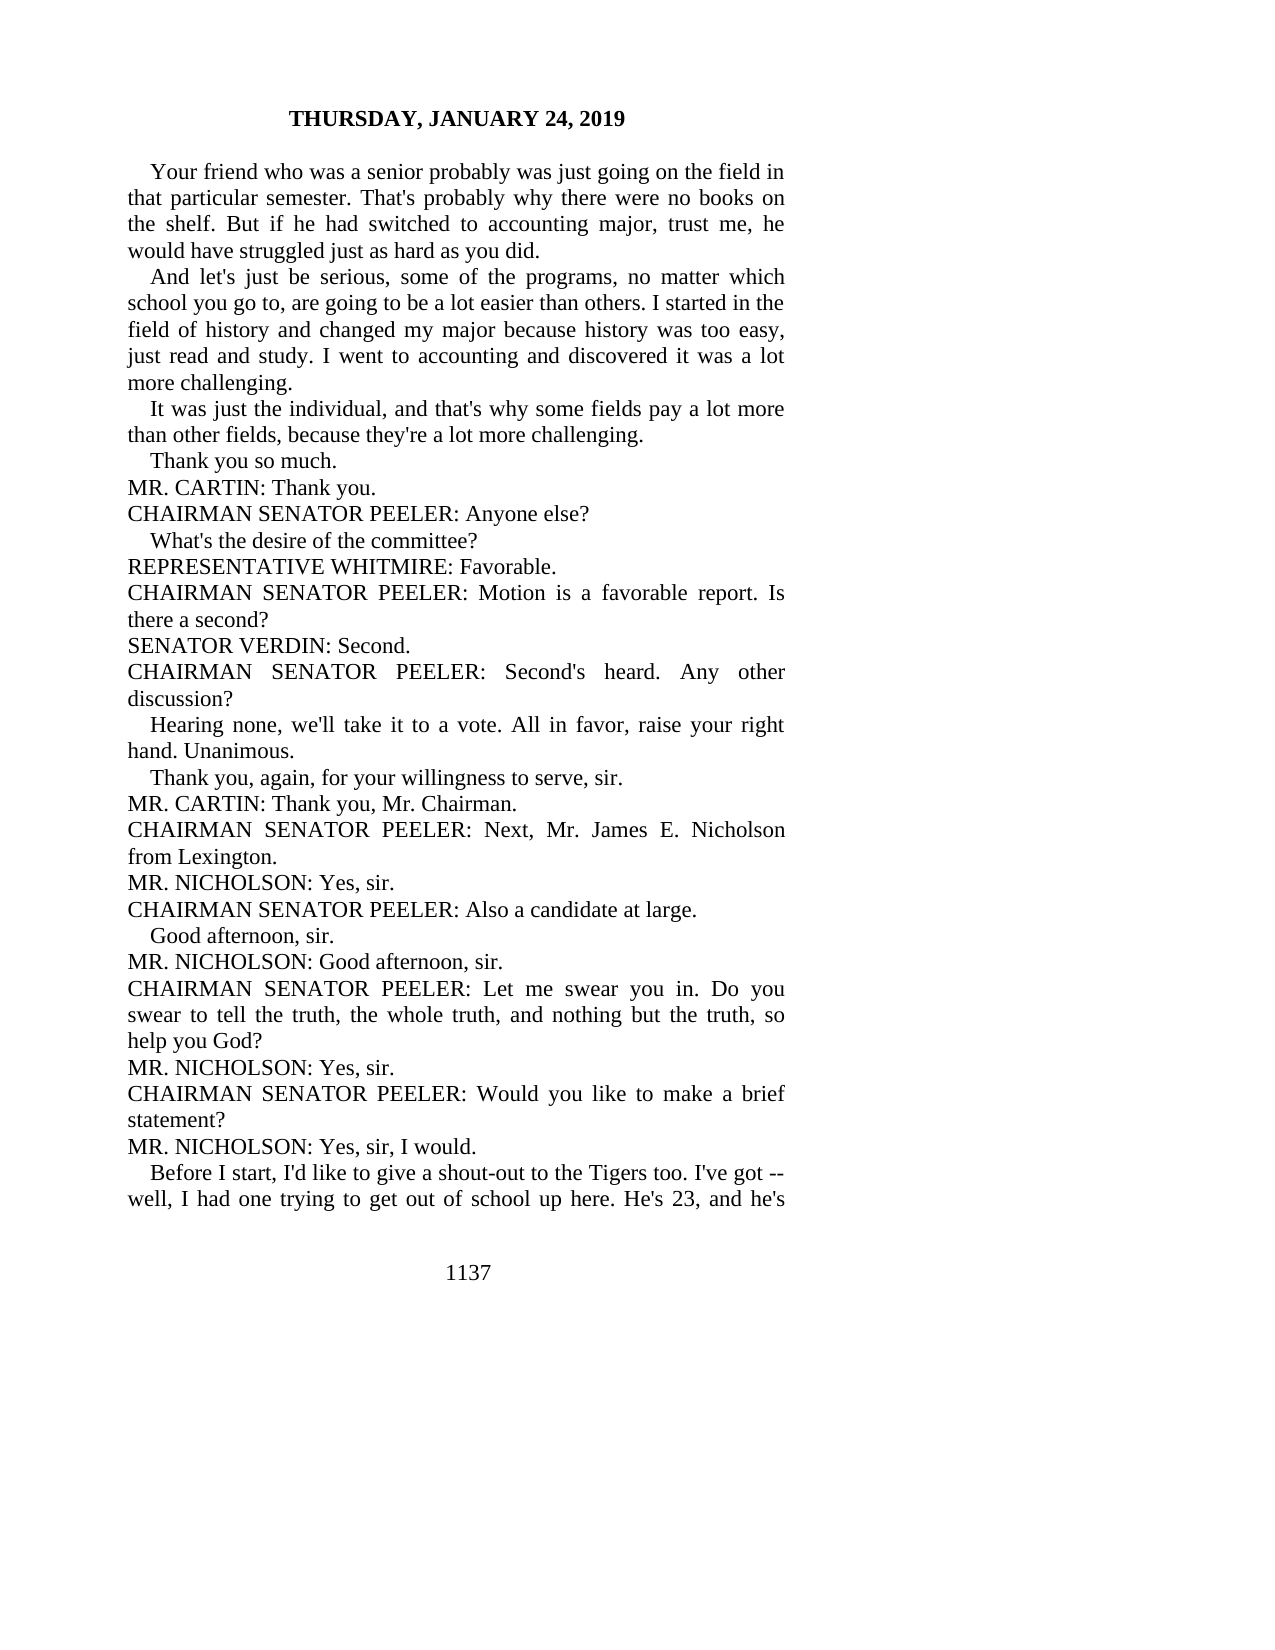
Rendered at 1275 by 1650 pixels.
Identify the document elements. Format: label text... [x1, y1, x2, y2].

text SENATOR VERDIN: Second. [127, 632, 786, 658]
text MR. NICHOLSON: Good afternoon, sir. [127, 948, 786, 975]
text CHAIRMAN SENATOR PEELER: Motion is a favorable report. Is there a second? [127, 579, 786, 632]
text Thank you so much. [127, 448, 786, 474]
text CHAIRMAN SENATOR PEELER: Second's heard. Any other discussion? [127, 658, 786, 711]
text Your friend who was a senior probably was just going on the field in that particular semester. That's probably why there were no books on the shelf. But if he had switched to accounting major, trust me, he would have struggled just as hard as you did. [127, 158, 786, 263]
text CHAIRMAN SENATOR PEELER: Let me swear you in. Do you swear to tell the truth, the whole truth, and nothing but the truth, so help you God? [127, 975, 786, 1054]
text REPRESENTATIVE WHITMIRE: Favorable. [127, 553, 786, 579]
text Thank you, again, for your willingness to serve, sir. [127, 764, 786, 790]
text Hearing none, we'll take it to a vote. All in favor, raise your right hand. Unanimous. [127, 711, 786, 764]
text MR. NICHOLSON: Yes, sir. [127, 1054, 786, 1080]
text CHAIRMAN SENATOR PEELER: Next, Mr. James E. Nicholson from Lexington. [127, 817, 786, 869]
text CHAIRMAN SENATOR PEELER: Would you like to make a brief statement? [127, 1080, 786, 1133]
text And let's just be serious, some of the programs, no matter which school you go to, are going to be a lot easier than others. I started in the field of history and changed my major because history was too easy, just read and study. I went to accounting and discovered it was a lot more challenging. [127, 263, 786, 395]
text What's the desire of the committee? [127, 527, 786, 553]
text CHAIRMAN SENATOR PEELER: Anyone else? [127, 500, 786, 527]
text It was just the individual, and that's why some fields pay a lot more than other fields, because they're a lot more challenging. [127, 395, 786, 448]
text MR. NICHOLSON: Yes, sir, I would. [127, 1133, 786, 1159]
text MR. CARTIN: Thank you, Mr. Chairman. [127, 790, 786, 817]
text CHAIRMAN SENATOR PEELER: Also a candidate at large. [127, 896, 786, 922]
text MR. CARTIN: Thank you. [127, 474, 786, 500]
text MR. NICHOLSON: Yes, sir. [127, 869, 786, 896]
text Good afternoon, sir. [127, 922, 786, 948]
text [127, 1159, 786, 1212]
